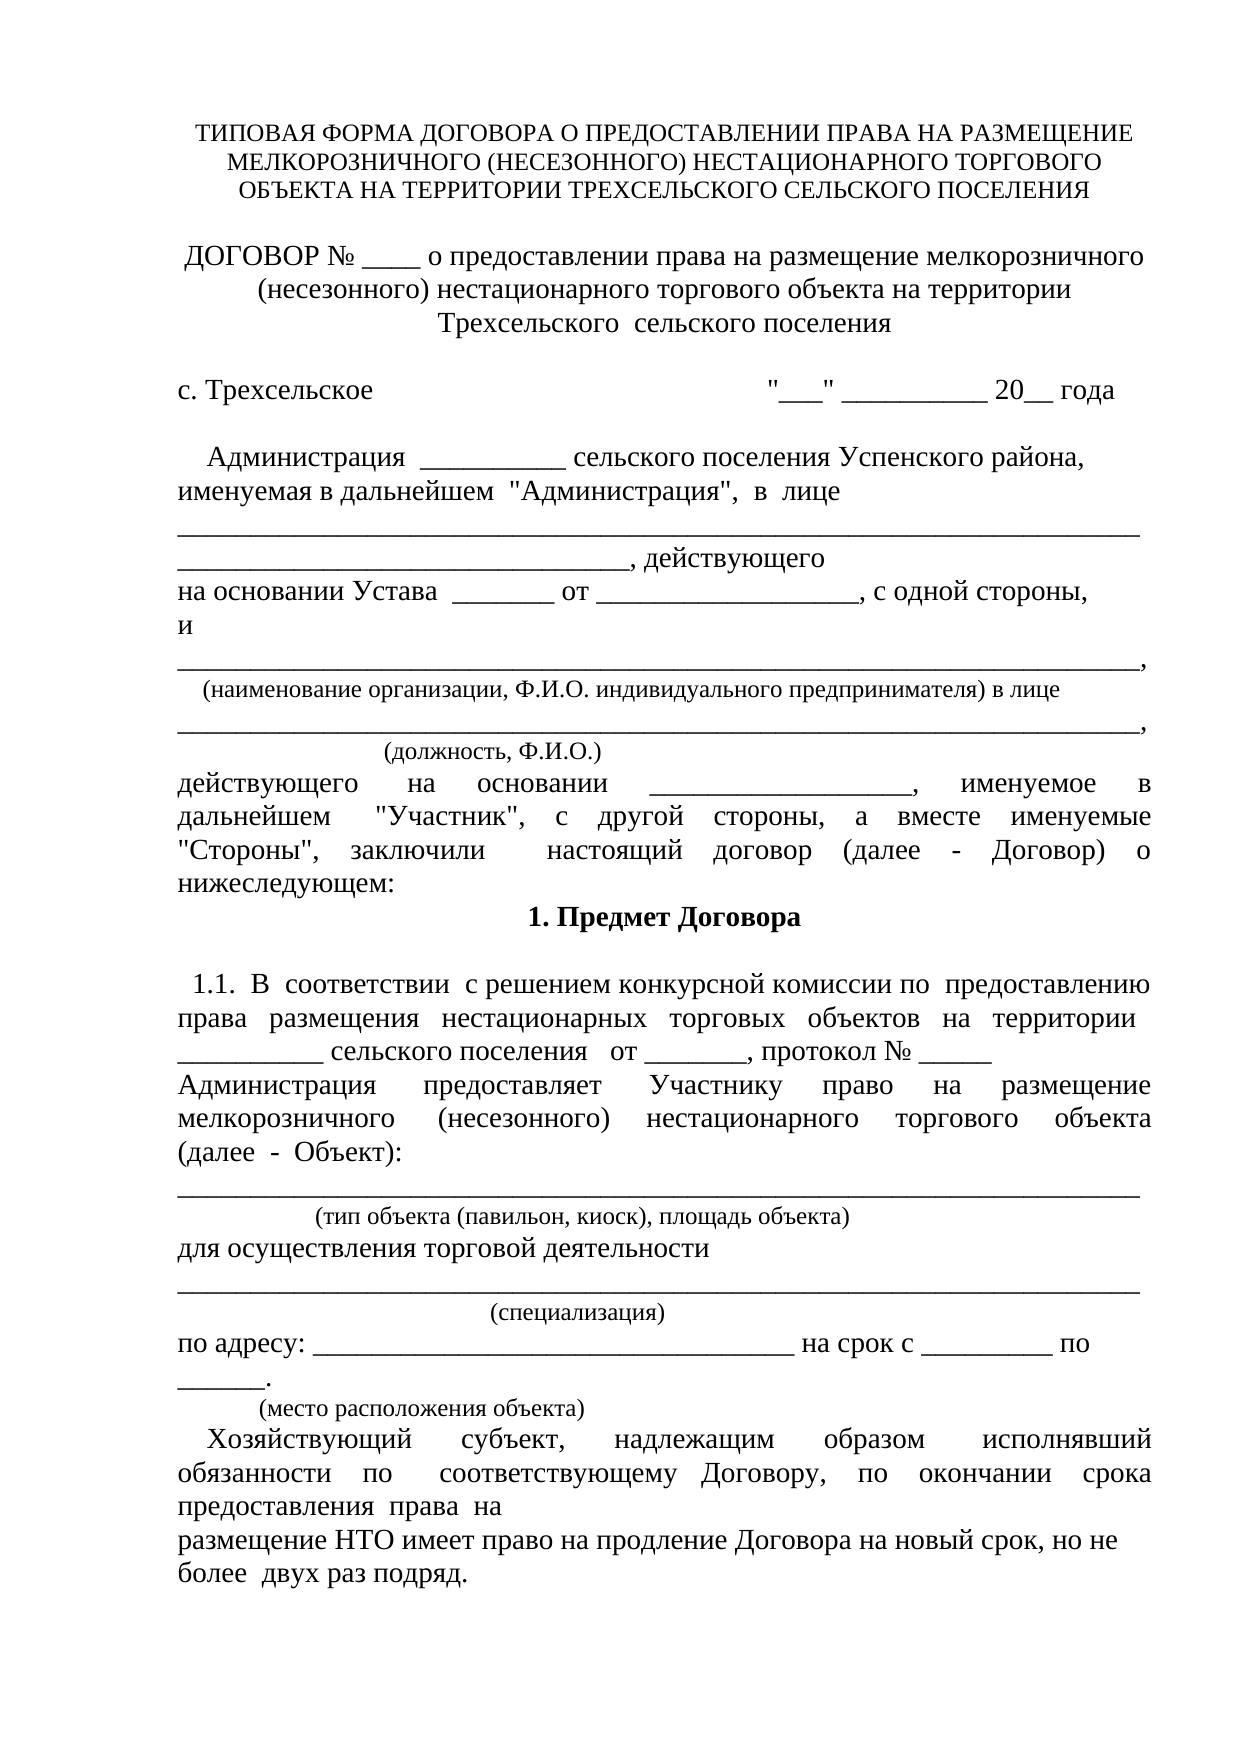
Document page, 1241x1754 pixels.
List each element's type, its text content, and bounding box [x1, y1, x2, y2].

text 1. Предмет Договора [177, 899, 1152, 933]
text с. Трехсельское "___" __________ 20__ года [177, 338, 1152, 406]
text ТИПОВАЯ ФОРМА ДОГОВОРА О ПРЕДОСТАВЛЕНИИ ПРАВА НА РАЗМЕЩЕНИЕ МЕЛКОРОЗНИЧНОГО (НЕСЕЗОННОГО) НЕСТАЦИОНАРНОГО ТОРГОВОГО ОБЪЕКТА НА ТЕРРИТОРИИ ТРЕХСЕЛЬСКОГО СЕЛЬСКОГО ПОСЕЛЕНИЯ [177, 118, 1152, 204]
text 1.1. В соответствии с решением конкурсной комиссии по предоставлению права размещения нестационарных торговых объектов на территории [177, 933, 1152, 1033]
text ДОГОВОР № ____ о предоставлении права на размещение мелкорозничного (несезонного) нестационарного торгового объекта на территории Трехсельского сельского поселения [177, 238, 1152, 338]
text Хозяйствующий субъект, надлежащим образом исполнявший обязанности по соответствующему Договору, по окончании срока предоставления права на [177, 1421, 1152, 1522]
text Администрация предоставляет Участнику право на размещение мелкорозничного (несезонного) нестационарного торгового объекта (далее - Объект): [177, 1067, 1152, 1167]
text (должность, Ф.И.О.) [177, 736, 1152, 765]
text __________________________________________________________________, [177, 640, 1152, 674]
text __________________________________________________________________ [177, 1167, 1152, 1201]
text (наименование организации, Ф.И.О. индивидуального предпринимателя) в лице __________________________________________________________________, [177, 674, 1152, 736]
text (специализация) [177, 1297, 1152, 1326]
text (место расположения объекта) [177, 1393, 1152, 1421]
text Администрация __________ сельского поселения Успенского района, именуемая в дальнейшем "Администрация", в лице _________________________________________________________________________________________________, действующего [177, 406, 1152, 573]
text действующего на основании __________________, именуемое в дальнейшем "Участник", с другой стороны, а вместе именуемые "Стороны", заключили настоящий договор (далее - Договор) о нижеследующем: [177, 765, 1152, 899]
text __________ сельского поселения от _______, протокол № _____ [177, 1033, 1152, 1067]
text для осуществления торговой деятельности __________________________________________________________________ [177, 1230, 1152, 1297]
text по адресу: _________________________________ на срок с _________ по ______. [177, 1326, 1152, 1393]
text на основании Устава _______ от __________________, с одной стороны, [177, 573, 1152, 607]
text (тип объекта (павильон, киоск), площадь объекта) [177, 1201, 1152, 1230]
text размещение НТО имеет право на продление Договора на новый срок, но не более двух раз подряд. [177, 1522, 1152, 1589]
text и [177, 607, 1152, 640]
